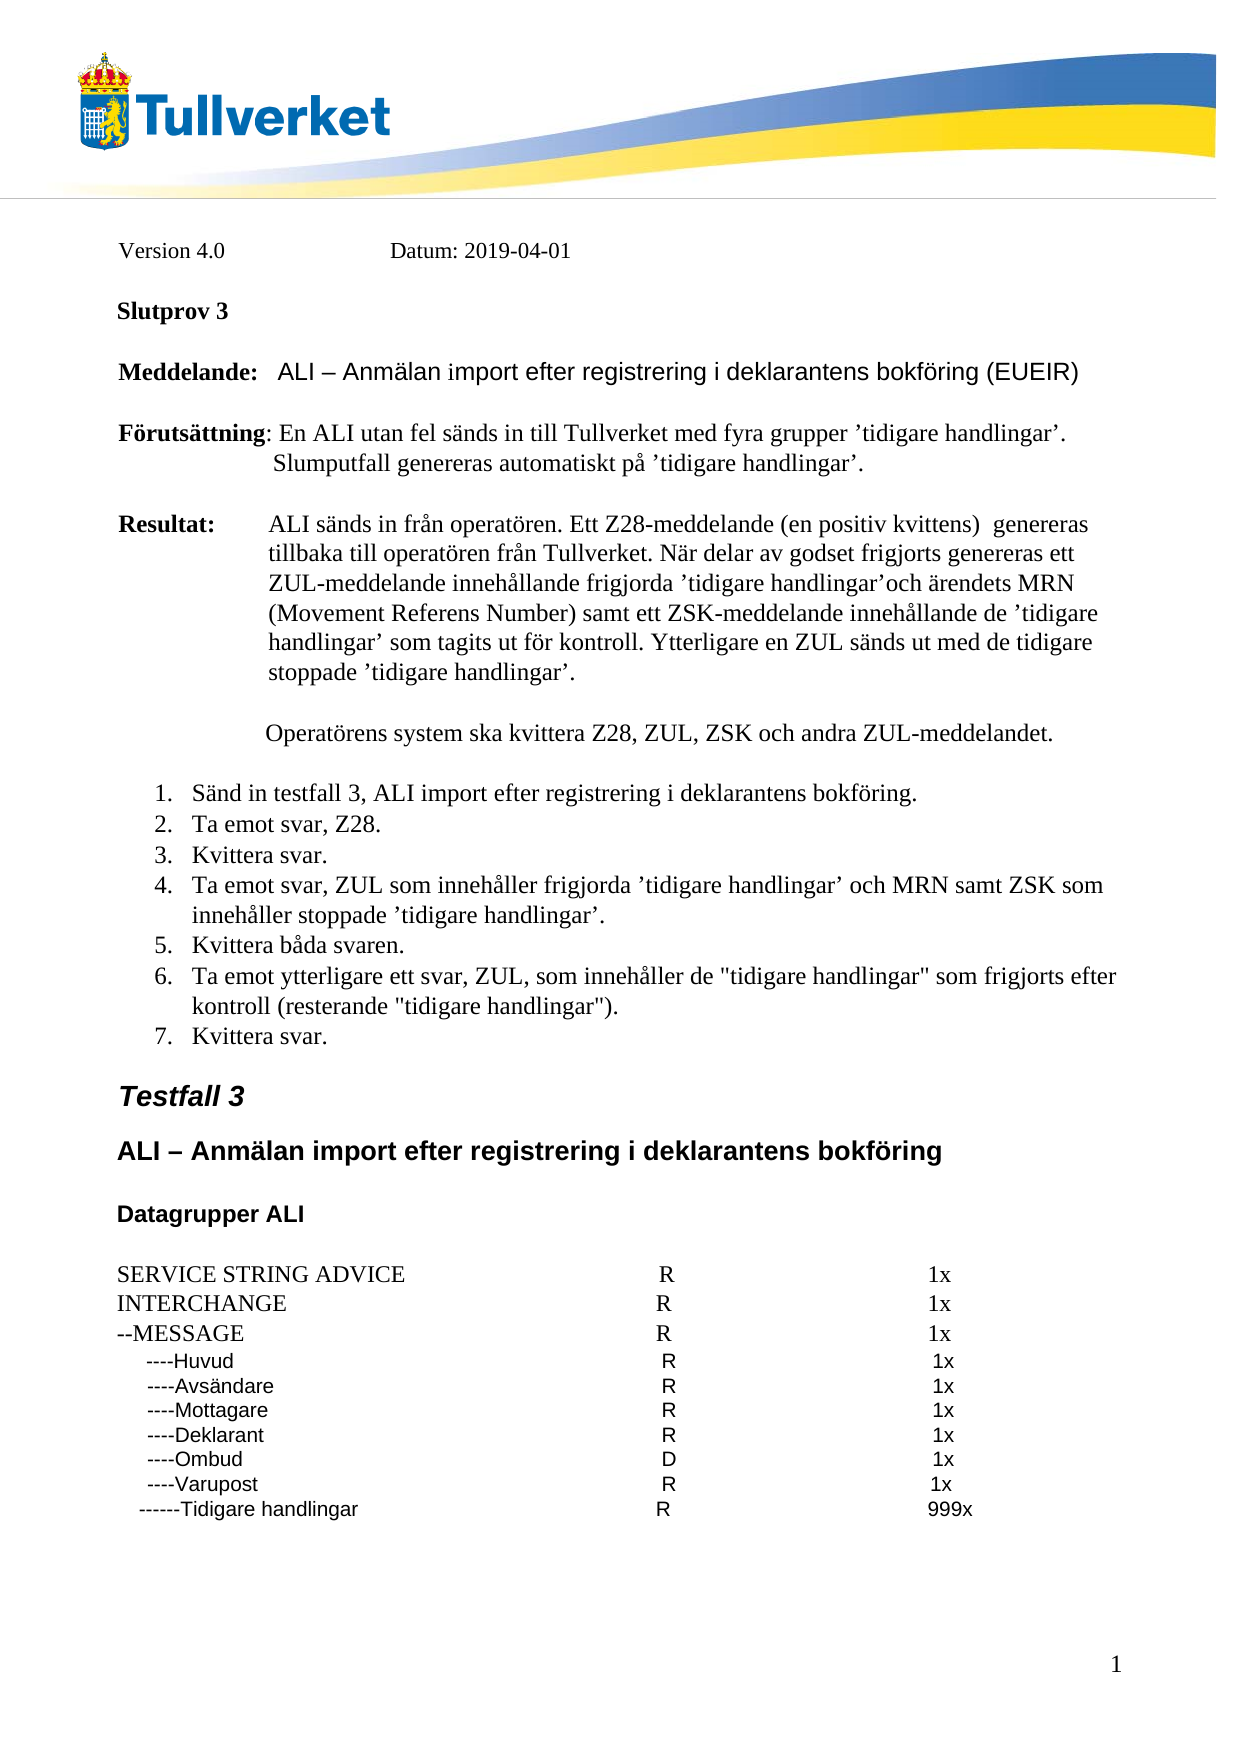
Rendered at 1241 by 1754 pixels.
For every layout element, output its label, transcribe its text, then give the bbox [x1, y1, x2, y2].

list Kvittera svar. [154, 1021, 1120, 1050]
list Kvittera svar. [154, 840, 1120, 868]
list Ta emot svar, ZUL som innehåller frigjorda ’tidigare handlingar’ och MRN samt ZSK som innehåller stoppade ’tidigare handlingar’. [154, 870, 1120, 929]
text Version 4.0 Datum: 2019-04-01 [118, 237, 1120, 263]
subtitle Slutprov 3 [117, 296, 1120, 324]
text SERVICE STRING ADVICE R 1x [117, 1259, 1120, 1287]
picture [0, 52, 1217, 205]
text INTERCHANGE R 1x [117, 1289, 1120, 1317]
text Operatörens system ska kvittera Z28, ZUL, ZSK och andra ZUL-meddelandet. [118, 718, 1120, 746]
list Ta emot svar, Z28. [154, 809, 1120, 838]
text ----Huvud R 1x ----Avsändare R 1x ----Mottagare R 1x ----Deklarant R 1x ----Ombud D 1x ----Varupost R 1x [146, 1349, 955, 1496]
text Meddelande: ALI – Anmälan import efter registrering i deklarantens bokföring (EUEIR) [118, 357, 1120, 386]
subtitle ALI – Anmälan import efter registrering i deklarantens bokföring [117, 1135, 1120, 1167]
list Sänd in testfall 3, ALI import efter registrering i deklarantens bokföring. [154, 778, 1120, 807]
text ------Tidigare handlingar R 999x [118, 1497, 1120, 1521]
text Resultat: ALI sänds in från operatören. Ett Z28-meddelande (en positiv kvittens) genereras tillbaka till operatören från Tullverket. När delar av godset frigjorts genereras ett ZUL-meddelande innehållande frigjorda ’tidigare handlingar’och ärendets MRN (Movement Referens Number) samt ett ZSK-meddelande innehållande de ’tidigare handlingar’ som tagits ut för kontroll. Ytterligare en ZUL sänds ut med de tidigare stoppade ’tidigare handlingar’. [118, 509, 1098, 686]
list Ta emot ytterligare ett svar, ZUL, som innehåller de "tidigare handlingar" som frigjorts efter kontroll (resterande "tidigare handlingar"). [154, 961, 1120, 1019]
text --MESSAGE R 1x [117, 1319, 1120, 1347]
subtitle Testfall 3 [118, 1079, 1120, 1112]
text Förutsättning: En ALI utan fel sänds in till Tullverket med fyra grupper ’tidigare handlingar’. Slumputfall genereras automatiskt på ’tidigare handlingar’. [118, 418, 1120, 477]
subtitle Datagrupper ALI [117, 1199, 1120, 1227]
list Kvittera båda svaren. [154, 931, 1120, 959]
